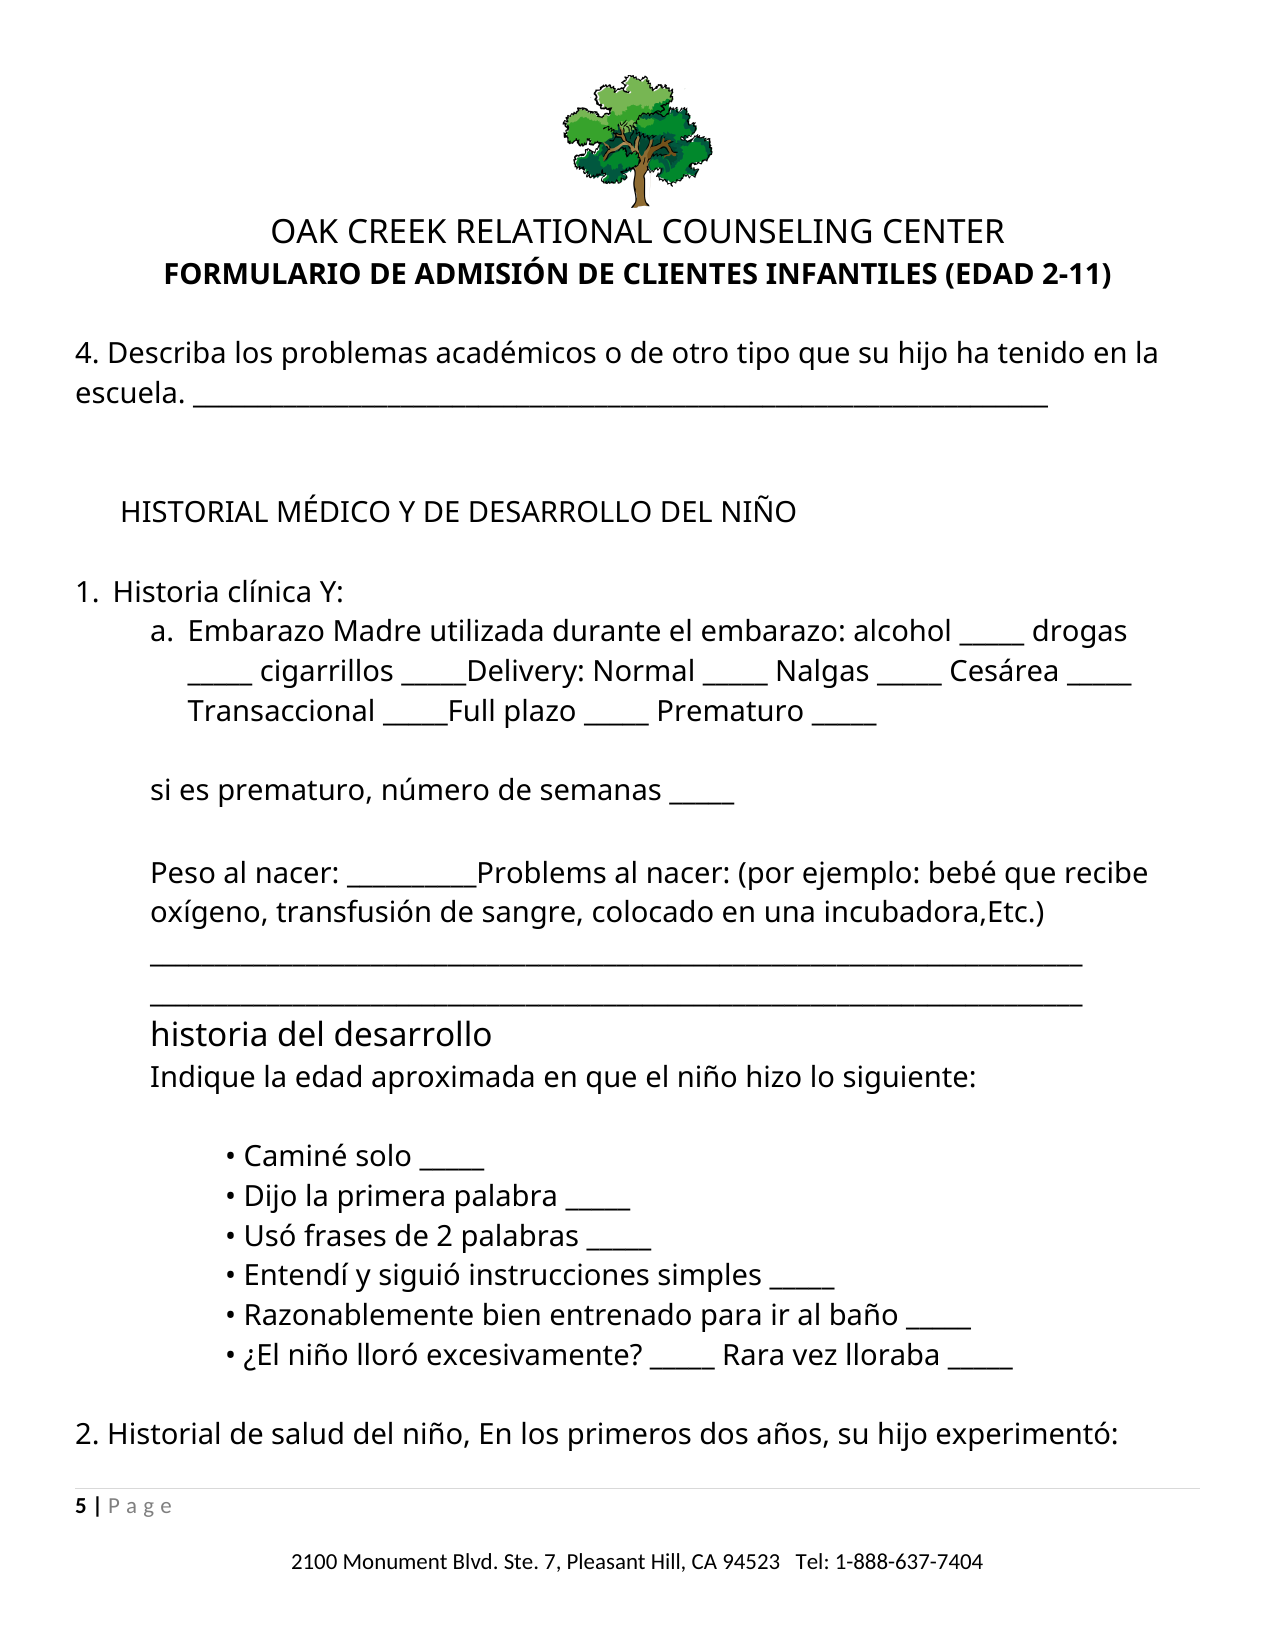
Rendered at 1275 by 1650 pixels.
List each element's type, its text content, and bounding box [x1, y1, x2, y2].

list Historia clínica Y: [75, 571, 1200, 611]
list Indique la edad aproximada en que el niño hizo lo siguiente: [150, 1056, 1200, 1096]
list Peso al nacer: __________Problems al nacer: (por ejemplo: bebé que recibe oxígeno, transfusión de sangre, colocado en una incubadora,Etc.) ________________________________________________________________________ ________________________________________________________________________ [150, 852, 1200, 1011]
list si es prematuro, número de semanas _____ [150, 769, 1200, 809]
list Embarazo Madre utilizada durante el embarazo: alcohol _____ drogas _____ cigarrillos _____Delivery: Normal _____ Nalgas _____ Cesárea _____ Transaccional _____Full plazo _____ Prematuro _____ [150, 611, 1200, 730]
picture [562, 75, 713, 208]
list • Entendí y siguió instrucciones simples _____ [225, 1254, 1200, 1294]
list • Caminé solo _____ [225, 1135, 1200, 1175]
list historia del desarrollo [150, 1011, 1200, 1056]
text HISTORIAL MÉDICO Y DE DESARROLLO DEL NIÑO [112, 492, 1200, 531]
list 2. Historial de salud del niño, En los primeros dos años, su hijo experimentó: [75, 1413, 1200, 1453]
list • Usó frases de 2 palabras _____ [225, 1215, 1200, 1254]
list • Dijo la primera palabra _____ [225, 1175, 1200, 1215]
text 4. Describa los problemas académicos o de otro tipo que su hijo ha tenido en la escuela. __________________________________________________________________ [75, 333, 1200, 412]
list • ¿El niño lloró excesivamente? _____ Rara vez lloraba _____ [225, 1334, 1200, 1373]
list • Razonablemente bien entrenado para ir al baño _____ [225, 1294, 1200, 1334]
